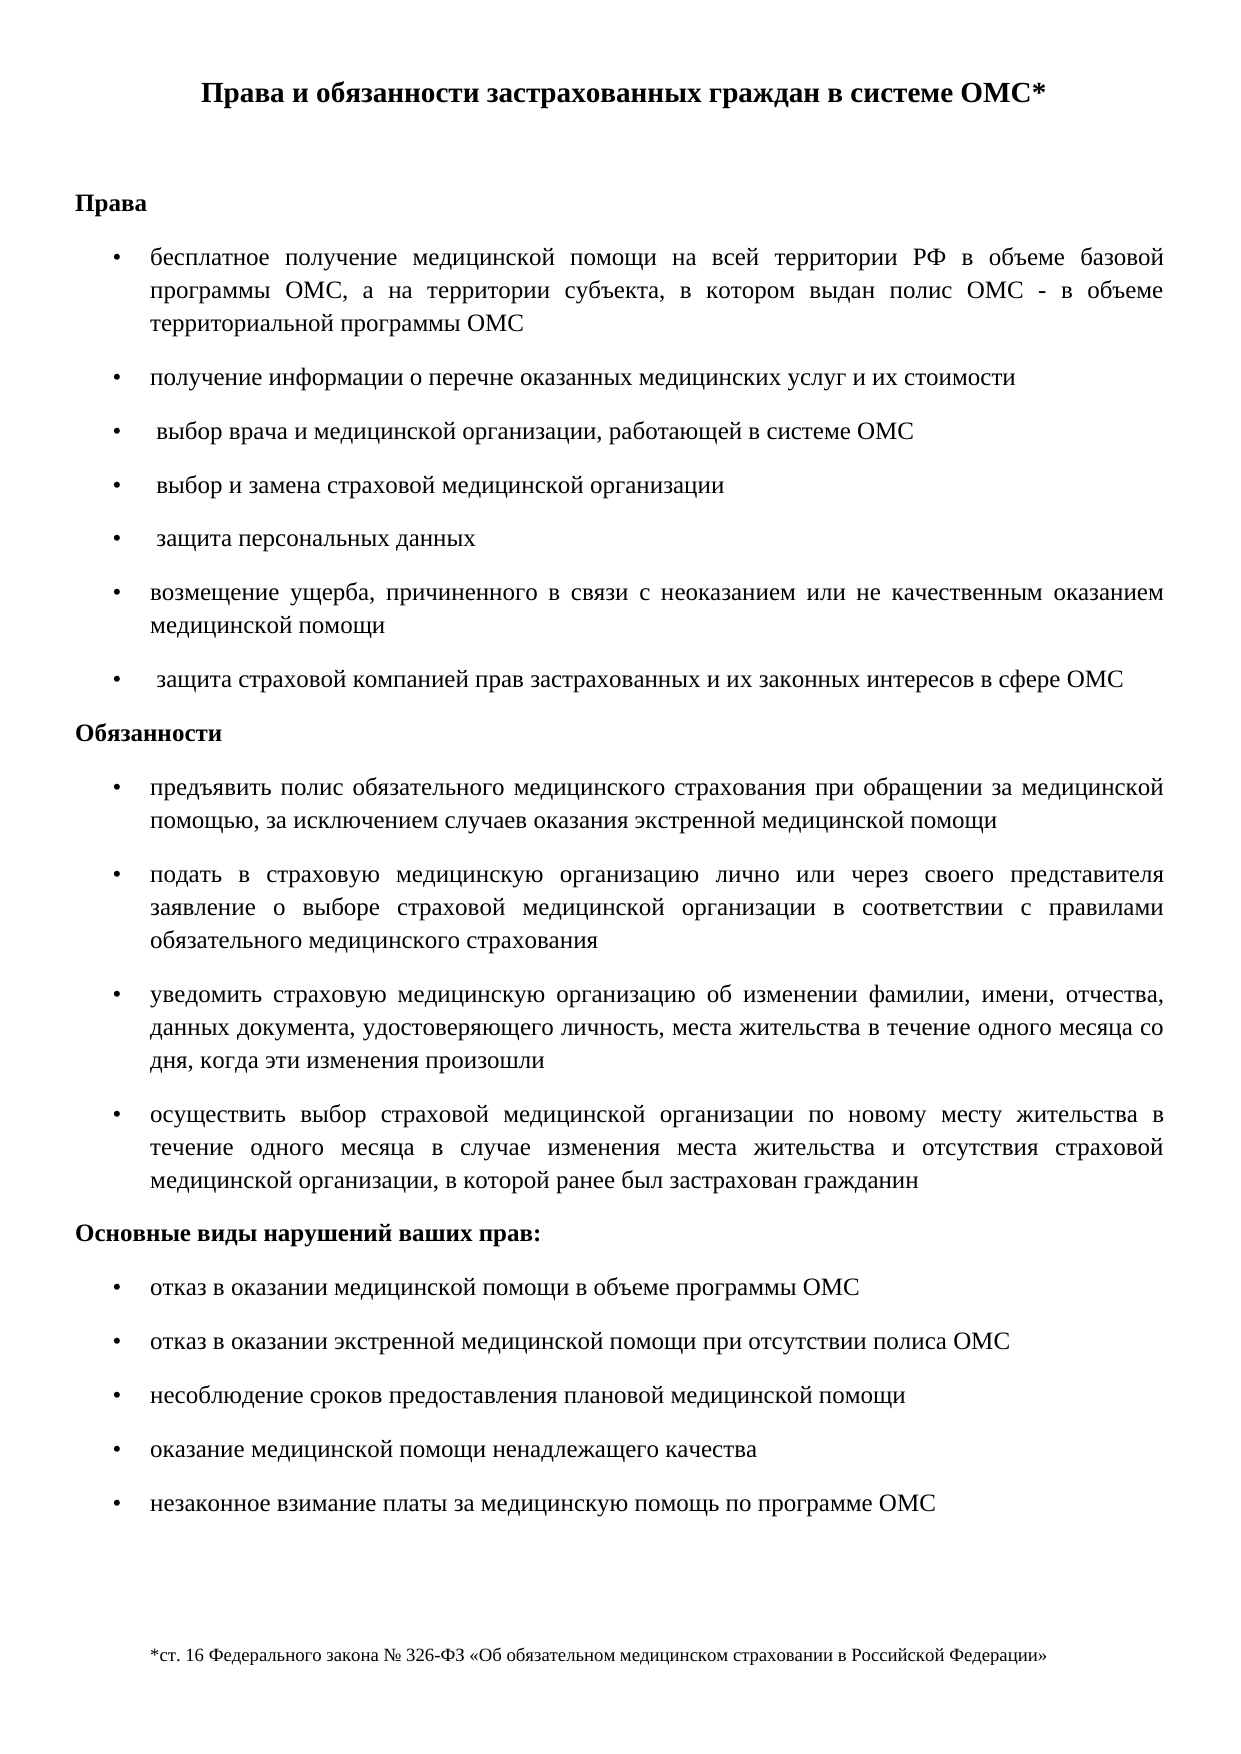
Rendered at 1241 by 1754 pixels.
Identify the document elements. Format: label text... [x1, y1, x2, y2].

text *ст. 16 Федерального закона № 326-ФЗ «Об обязательном медицинском страховании в Российской Федерации» [150, 1644, 1165, 1665]
list уведомить страховую медицинскую организацию об изменении фамилии, имени, отчества, данных документа, удостоверяющего личность, места жительства в течение одного месяца со дня, когда эти изменения произошли [112, 979, 1165, 1073]
list бесплатное получение медицинской помощи на всей территории РФ в объеме базовой программы ОМС, а на территории субъекта, в котором выдан полис ОМС - в объеме территориальной программы ОМС [112, 242, 1165, 337]
list несоблюдение сроков предоставления плановой медицинской помощи [112, 1380, 1165, 1409]
list осуществить выбор страховой медицинской организации по новому месту жительства в течение одного месяца в случае изменения места жительства и отсутствия страховой медицинской организации, в которой ранее был застрахован гражданин [112, 1099, 1165, 1193]
text Права и обязанности застрахованных граждан в системе ОМС* [75, 75, 1165, 108]
list защита персональных данных [112, 523, 1165, 552]
list возмещение ущерба, причиненного в связи с неоказанием или не качественным оказанием медицинской помощи [112, 577, 1165, 639]
list предъявить полис обязательного медицинского страхования при обращении за медицинской помощью, за исключением случаев оказания экстренной медицинской помощи [112, 772, 1165, 834]
text Обязанности [75, 718, 1165, 747]
list незаконное взимание платы за медицинскую помощь по программе ОМС [112, 1488, 1165, 1517]
list отказ в оказании экстренной медицинской помощи при отсутствии полиса ОМС [112, 1326, 1165, 1355]
text Права [75, 188, 1165, 217]
list выбор и замена страховой медицинской организации [112, 470, 1165, 498]
text Основные виды нарушений ваших прав: [75, 1218, 1165, 1247]
list защита страховой компанией прав застрахованных и их законных интересов в сфере ОМС [112, 664, 1165, 693]
list подать в страховую медицинскую организацию лично или через своего представителя заявление о выборе страховой медицинской организации в соответствии с правилами обязательного медицинского страхования [112, 859, 1165, 954]
list отказ в оказании медицинской помощи в объеме программы ОМС [112, 1272, 1165, 1301]
list выбор врача и медицинской организации, работающей в системе ОМС [112, 416, 1165, 444]
list получение информации о перечне оказанных медицинских услуг и их стоимости [112, 362, 1165, 391]
list оказание медицинской помощи ненадлежащего качества [112, 1434, 1165, 1463]
